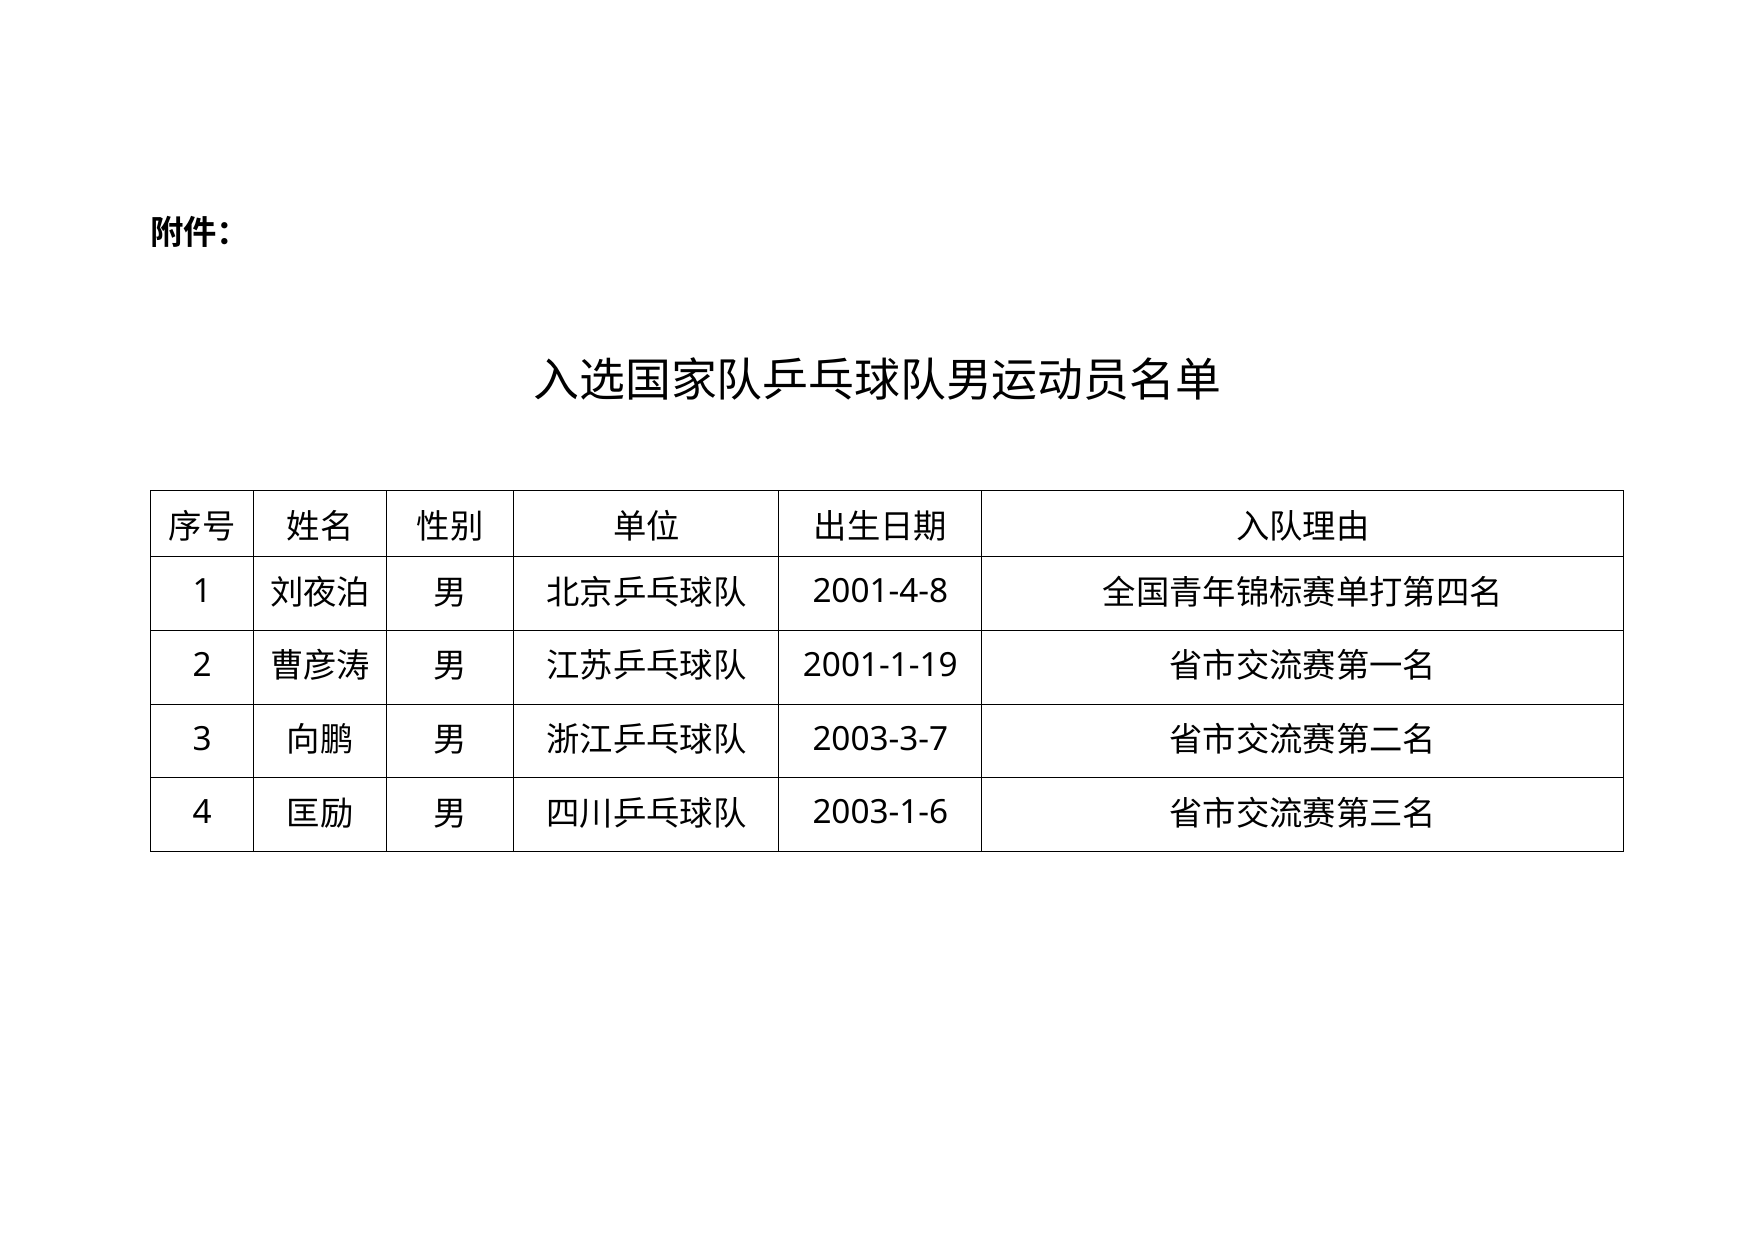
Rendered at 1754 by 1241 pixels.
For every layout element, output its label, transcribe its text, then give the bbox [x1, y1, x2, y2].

table_header 姓名 [254, 491, 386, 556]
table_header 序号 [151, 491, 253, 556]
table_cell 2003-1-6 [779, 778, 981, 851]
table_cell 男 [387, 557, 513, 630]
table_cell 省市交流赛第二名 [982, 705, 1623, 777]
table_cell 江苏乒乓球队 [514, 631, 778, 703]
table_cell 全国青年锦标赛单打第四名 [982, 557, 1623, 630]
table_header 出生日期 [779, 491, 981, 556]
table_cell 1 [151, 557, 253, 630]
table_header 入队理由 [982, 491, 1623, 556]
table_cell 曹彦涛 [254, 631, 386, 703]
table_header 单位 [514, 491, 778, 556]
text 附件： [150, 198, 1604, 263]
table_header 性别 [387, 491, 513, 556]
table_cell 向鹏 [254, 705, 386, 777]
text 入选国家队乒乓球队男运动员名单 [150, 328, 1604, 425]
table_cell 北京乒乓球队 [514, 557, 778, 630]
table_cell 2001-4-8 [779, 557, 981, 630]
table_cell 4 [151, 778, 253, 851]
table_cell 3 [151, 705, 253, 777]
table_cell 刘夜泊 [254, 557, 386, 630]
table_cell 匡励 [254, 778, 386, 851]
table_cell 四川乒乓球队 [514, 778, 778, 851]
table_cell 男 [387, 778, 513, 851]
table_cell 省市交流赛第一名 [982, 631, 1623, 703]
table_cell 2003-3-7 [779, 705, 981, 777]
table_cell 2001-1-19 [779, 631, 981, 703]
table_cell 男 [387, 705, 513, 777]
table_cell 省市交流赛第三名 [982, 778, 1623, 851]
table_cell 浙江乒乓球队 [514, 705, 778, 777]
table_cell 男 [387, 631, 513, 703]
table_cell 2 [151, 631, 253, 703]
